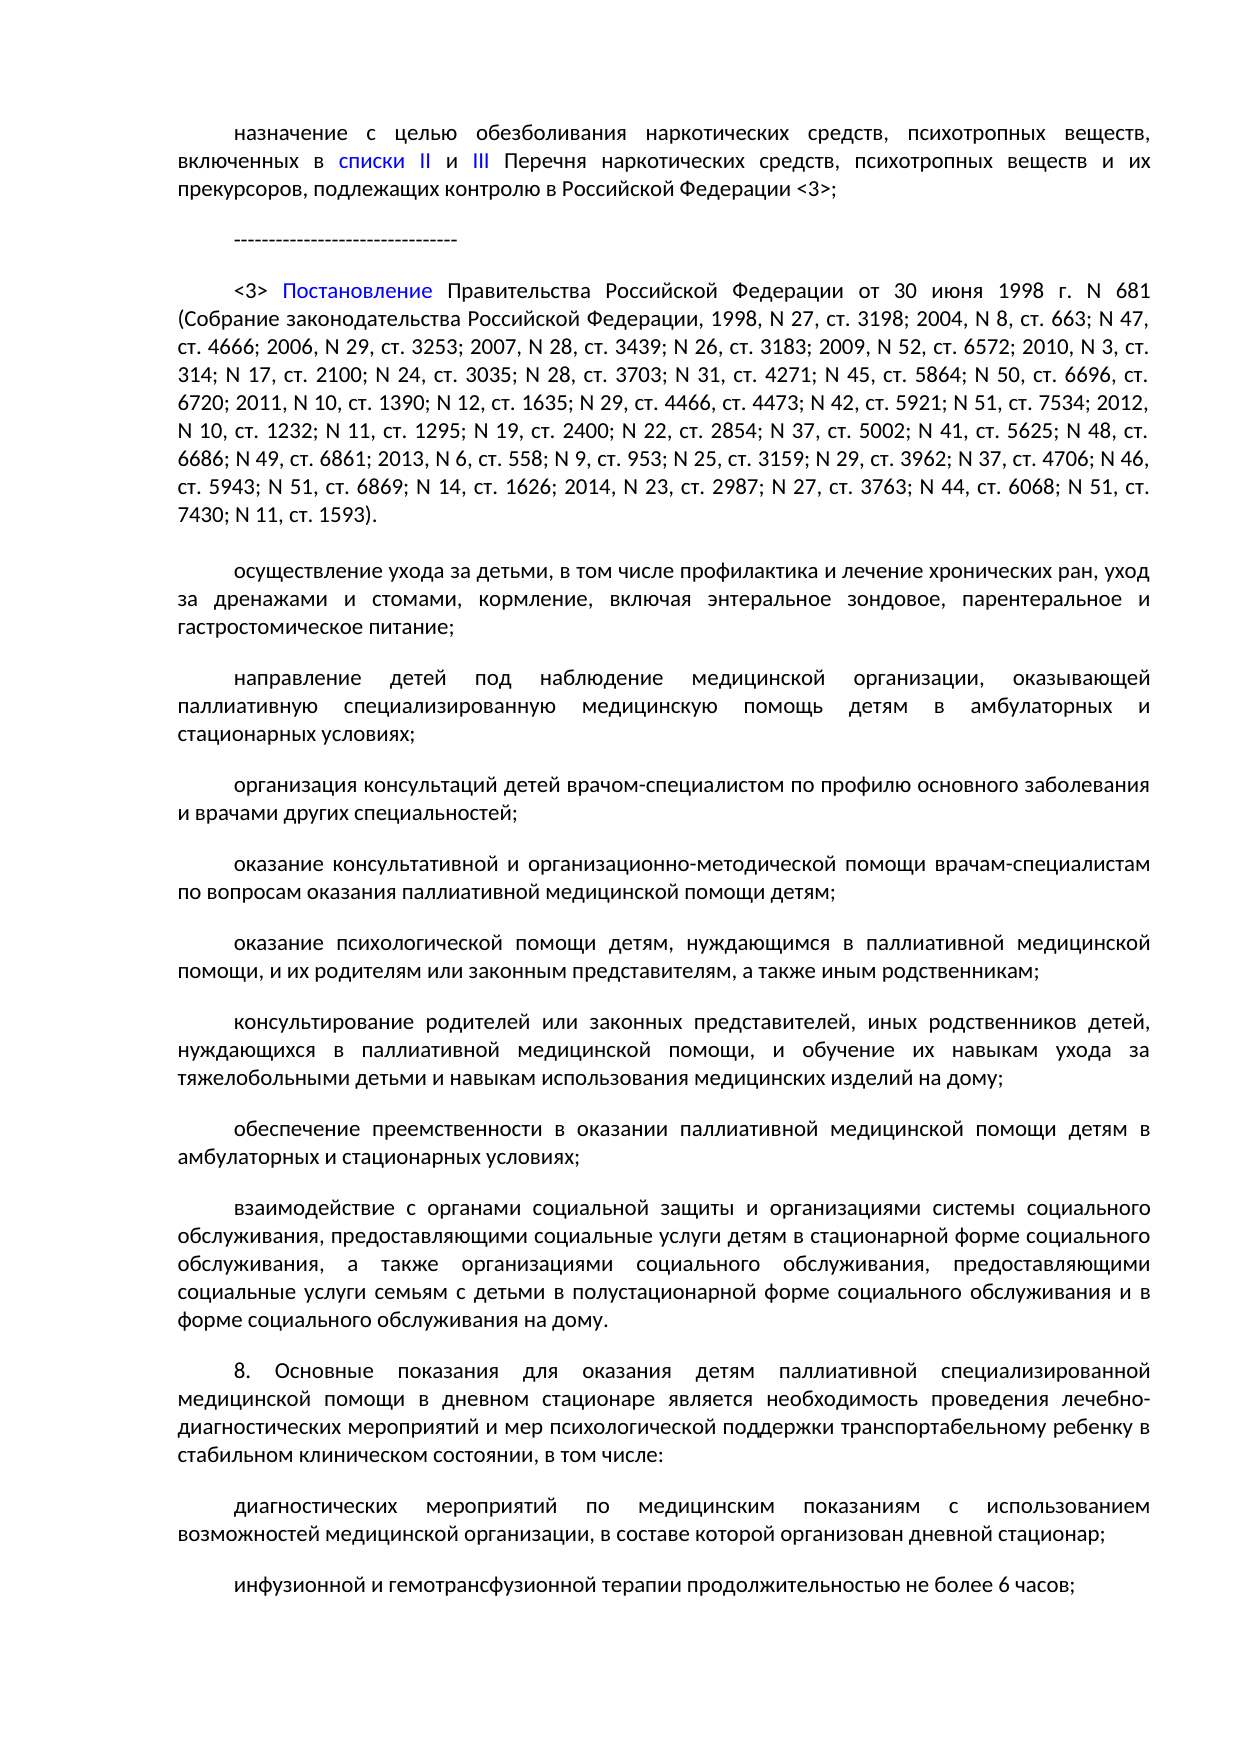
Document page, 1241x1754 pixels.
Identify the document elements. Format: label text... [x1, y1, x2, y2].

text организация консультаций детей врачом-специалистом по профилю основного заболевания и врачами других специальностей; [177, 770, 1152, 826]
text <3> Постановление Правительства Российской Федерации от 30 июня 1998 г. N 681 (Собрание законодательства Российской Федерации, 1998, N 27, ст. 3198; 2004, N 8, ст. 663; N 47, ст. 4666; 2006, N 29, ст. 3253; 2007, N 28, ст. 3439; N 26, ст. 3183; 2009, N 52, ст. 6572; 2010, N 3, ст. 314; N 17, ст. 2100; N 24, ст. 3035; N 28, ст. 3703; N 31, ст. 4271; N 45, ст. 5864; N 50, ст. 6696, ст. 6720; 2011, N 10, ст. 1390; N 12, ст. 1635; N 29, ст. 4466, ст. 4473; N 42, ст. 5921; N 51, ст. 7534; 2012, N 10, ст. 1232; N 11, ст. 1295; N 19, ст. 2400; N 22, ст. 2854; N 37, ст. 5002; N 41, ст. 5625; N 48, ст. 6686; N 49, ст. 6861; 2013, N 6, ст. 558; N 9, ст. 953; N 25, ст. 3159; N 29, ст. 3962; N 37, ст. 4706; N 46, ст. 5943; N 51, ст. 6869; N 14, ст. 1626; 2014, N 23, ст. 2987; N 27, ст. 3763; N 44, ст. 6068; N 51, ст. 7430; N 11, ст. 1593). [177, 276, 1152, 528]
text инфузионной и гемотрансфузионной терапии продолжительностью не более 6 часов; [177, 1570, 1152, 1598]
text обеспечение преемственности в оказании паллиативной медицинской помощи детям в амбулаторных и стационарных условиях; [177, 1114, 1152, 1170]
text направление детей под наблюдение медицинской организации, оказывающей паллиативную специализированную медицинскую помощь детям в амбулаторных и стационарных условиях; [177, 663, 1152, 747]
text взаимодействие с органами социальной защиты и организациями системы социального обслуживания, предоставляющими социальные услуги детям в стационарной форме социального обслуживания, а также организациями социального обслуживания, предоставляющими социальные услуги семьям с детьми в полустационарной форме социального обслуживания и в форме социального обслуживания на дому. [177, 1193, 1152, 1333]
text осуществление ухода за детьми, в том числе профилактика и лечение хронических ран, уход за дренажами и стомами, кормление, включая энтеральное зондовое, парентеральное и гастростомическое питание; [177, 556, 1152, 640]
text консультирование родителей или законных представителей, иных родственников детей, нуждающихся в паллиативной медицинской помощи, и обучение их навыкам ухода за тяжелобольными детьми и навыкам использования медицинских изделий на дому; [177, 1007, 1152, 1091]
text диагностических мероприятий по медицинским показаниям с использованием возможностей медицинской организации, в составе которой организован дневной стационар; [177, 1491, 1152, 1547]
text оказание психологической помощи детям, нуждающимся в паллиативной медицинской помощи, и их родителям или законным представителям, а также иным родственникам; [177, 928, 1152, 984]
text назначение с целью обезболивания наркотических средств, психотропных веществ, включенных в списки II и III Перечня наркотических средств, психотропных веществ и их прекурсоров, подлежащих контролю в Российской Федерации <3>; [177, 118, 1152, 202]
text -------------------------------- [177, 225, 1152, 253]
text оказание консультативной и организационно-методической помощи врачам-специалистам по вопросам оказания паллиативной медицинской помощи детям; [177, 849, 1152, 905]
text 8. Основные показания для оказания детям паллиативной специализированной медицинской помощи в дневном стационаре является необходимость проведения лечебно-диагностических мероприятий и мер психологической поддержки транспортабельному ребенку в стабильном клиническом состоянии, в том числе: [177, 1356, 1152, 1468]
